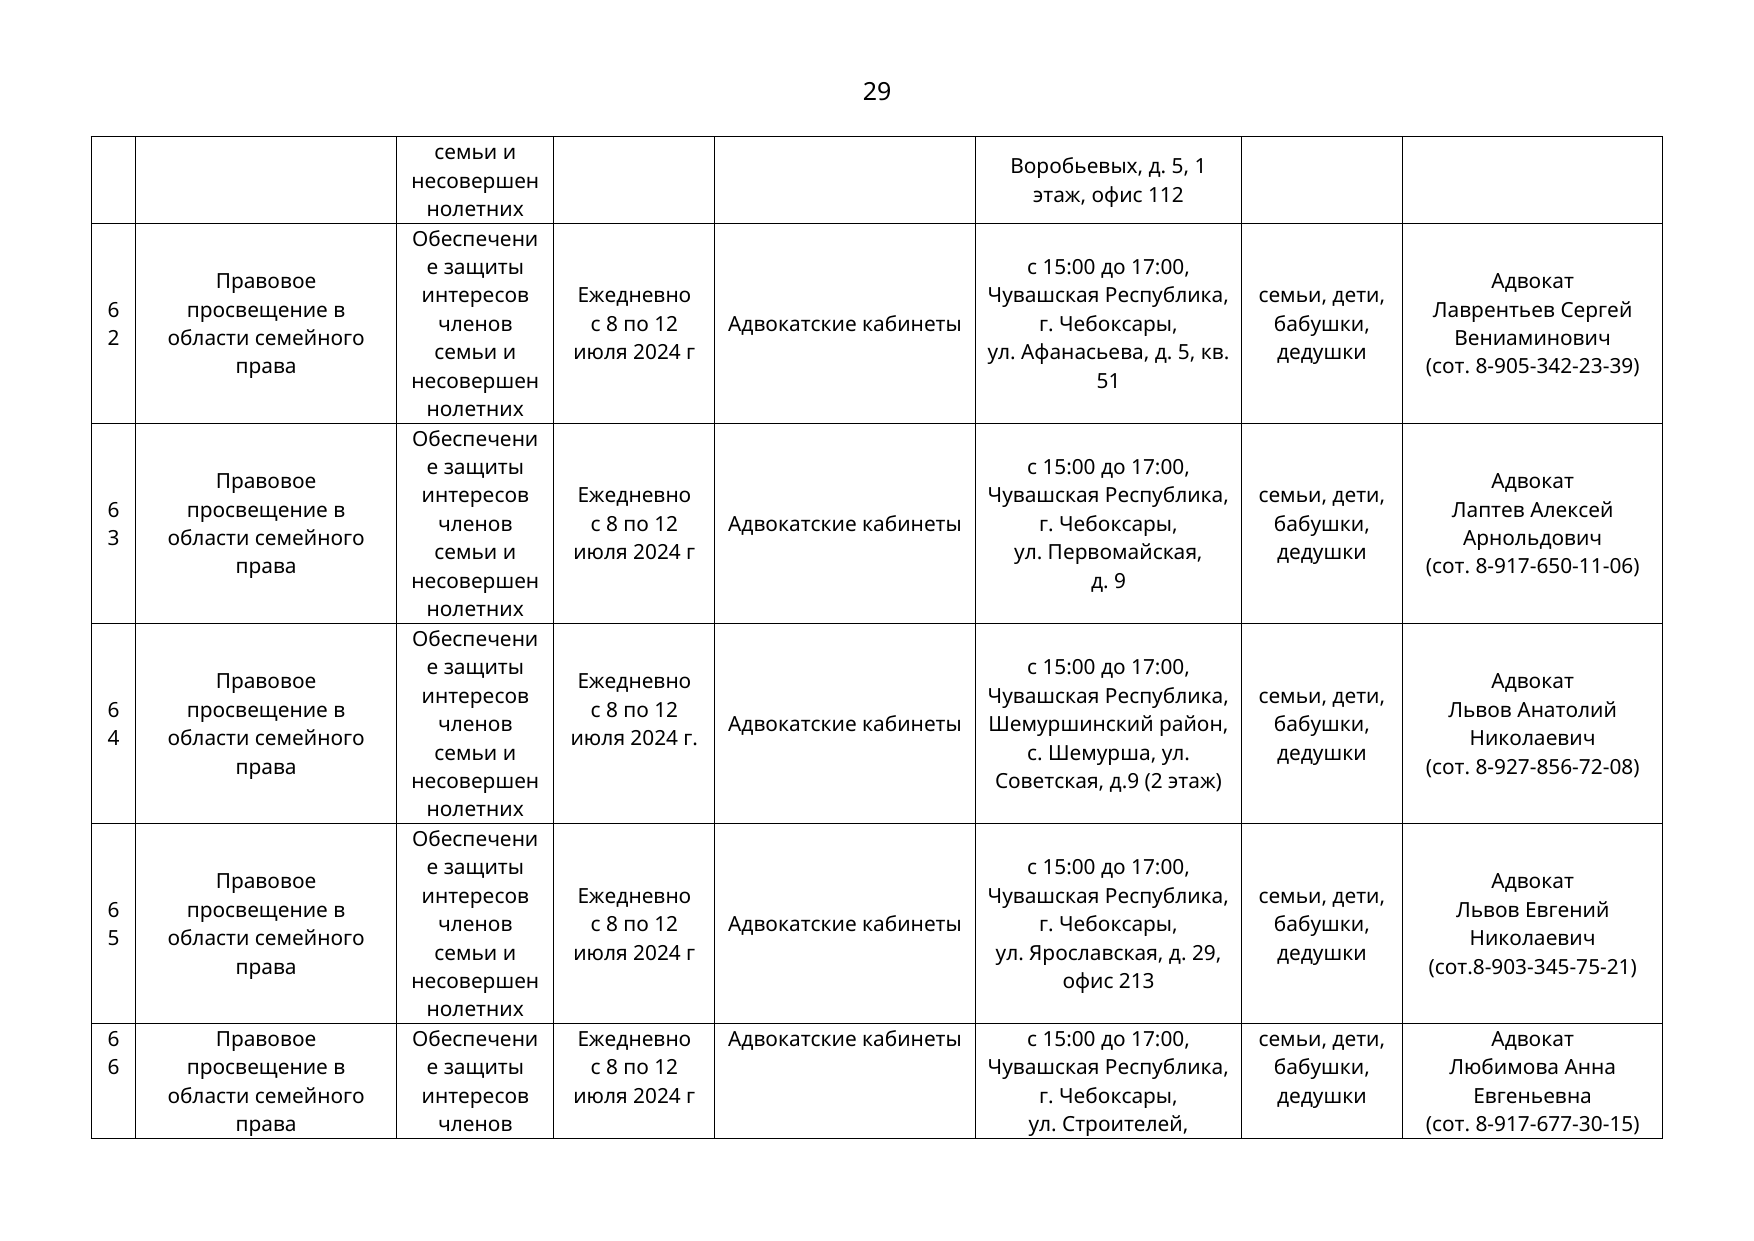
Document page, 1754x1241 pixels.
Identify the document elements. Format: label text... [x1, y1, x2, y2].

table_cell Адвокат Лаптев Алексей Арнольдович (сот. 8-917-650-11-06) [1403, 424, 1662, 623]
table_cell 62 [92, 224, 135, 423]
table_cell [397, 137, 553, 223]
table_cell семьи, дети, бабушки, дедушки [1242, 224, 1402, 423]
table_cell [715, 137, 975, 223]
table_cell Обеспечение защиты интересов членов семьи и несовершеннолетних [397, 224, 553, 423]
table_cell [976, 1024, 1241, 1138]
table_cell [976, 137, 1241, 223]
table_cell с 15:00 до 17:00, Чувашская Республика, г. Чебоксары, ул. Первомайская, д. 9 [976, 424, 1241, 623]
table_cell Адвокат Лаврентьев Сергей Вениаминович (сот. 8-905-342-23-39) [1403, 224, 1662, 423]
table_cell семьи, дети, бабушки, дедушки [1242, 824, 1402, 1023]
table_cell Ежедневно с 8 по 12 июля 2024 г [554, 424, 714, 623]
table_cell Адвокатские кабинеты [715, 624, 975, 823]
table_cell с 15:00 до 17:00, Чувашская Республика, г. Чебоксары, ул. Ярославская, д. 29, офис 213 [976, 824, 1241, 1023]
table_cell семьи, дети, бабушки, дедушки [1242, 424, 1402, 623]
table_cell Ежедневно с 8 по 12 июля 2024 г. [554, 624, 714, 823]
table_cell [1403, 137, 1662, 223]
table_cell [554, 137, 714, 223]
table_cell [554, 1024, 714, 1138]
table_cell 61 [92, 137, 135, 223]
table_cell 63 [92, 424, 135, 623]
table_cell семьи, дети, бабушки, дедушки [1242, 624, 1402, 823]
table_cell Адвокатские кабинеты [715, 224, 975, 423]
table_cell Правовое просвещение в области семейного права [136, 424, 396, 623]
table_cell Ежедневно с 8 по 12 июля 2024 г [554, 824, 714, 1023]
table_cell 65 [92, 824, 135, 1023]
table_cell 64 [92, 624, 135, 823]
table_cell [1242, 1024, 1402, 1138]
table_cell Правовое просвещение в области семейного права [136, 624, 396, 823]
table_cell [397, 1024, 553, 1138]
table_cell Адвокат Львов Евгений Николаевич (сот.8-903-345-75-21) [1403, 824, 1662, 1023]
table_cell Адвокат Львов Анатолий Николаевич (сот. 8-927-856-72-08) [1403, 624, 1662, 823]
table_cell Правовое просвещение в области семейного права [136, 224, 396, 423]
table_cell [136, 137, 396, 223]
table_cell с 15:00 до 17:00, Чувашская Республика, Шемуршинский район, с. Шемурша, ул. Советская, д.9 (2 этаж) [976, 624, 1241, 823]
table_cell Обеспечение защиты интересов членов семьи и несовершеннолетних [397, 424, 553, 623]
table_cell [715, 1024, 975, 1138]
table_cell с 15:00 до 17:00, Чувашская Республика, г. Чебоксары, ул. Афанасьева, д. 5, кв. 51 [976, 224, 1241, 423]
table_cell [1242, 137, 1402, 223]
table_cell Правовое просвещение в области семейного права [136, 824, 396, 1023]
table_cell Обеспечение защиты интересов членов семьи и несовершеннолетних [397, 624, 553, 823]
table_cell Адвокатские кабинеты [715, 824, 975, 1023]
table_cell 66 [92, 1024, 135, 1138]
table_cell Обеспечение защиты интересов членов семьи и несовершеннолетних [397, 824, 553, 1023]
table_cell Ежедневно с 8 по 12 июля 2024 г [554, 224, 714, 423]
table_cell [1403, 1024, 1662, 1138]
table_cell Адвокатские кабинеты [715, 424, 975, 623]
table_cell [136, 1024, 396, 1138]
